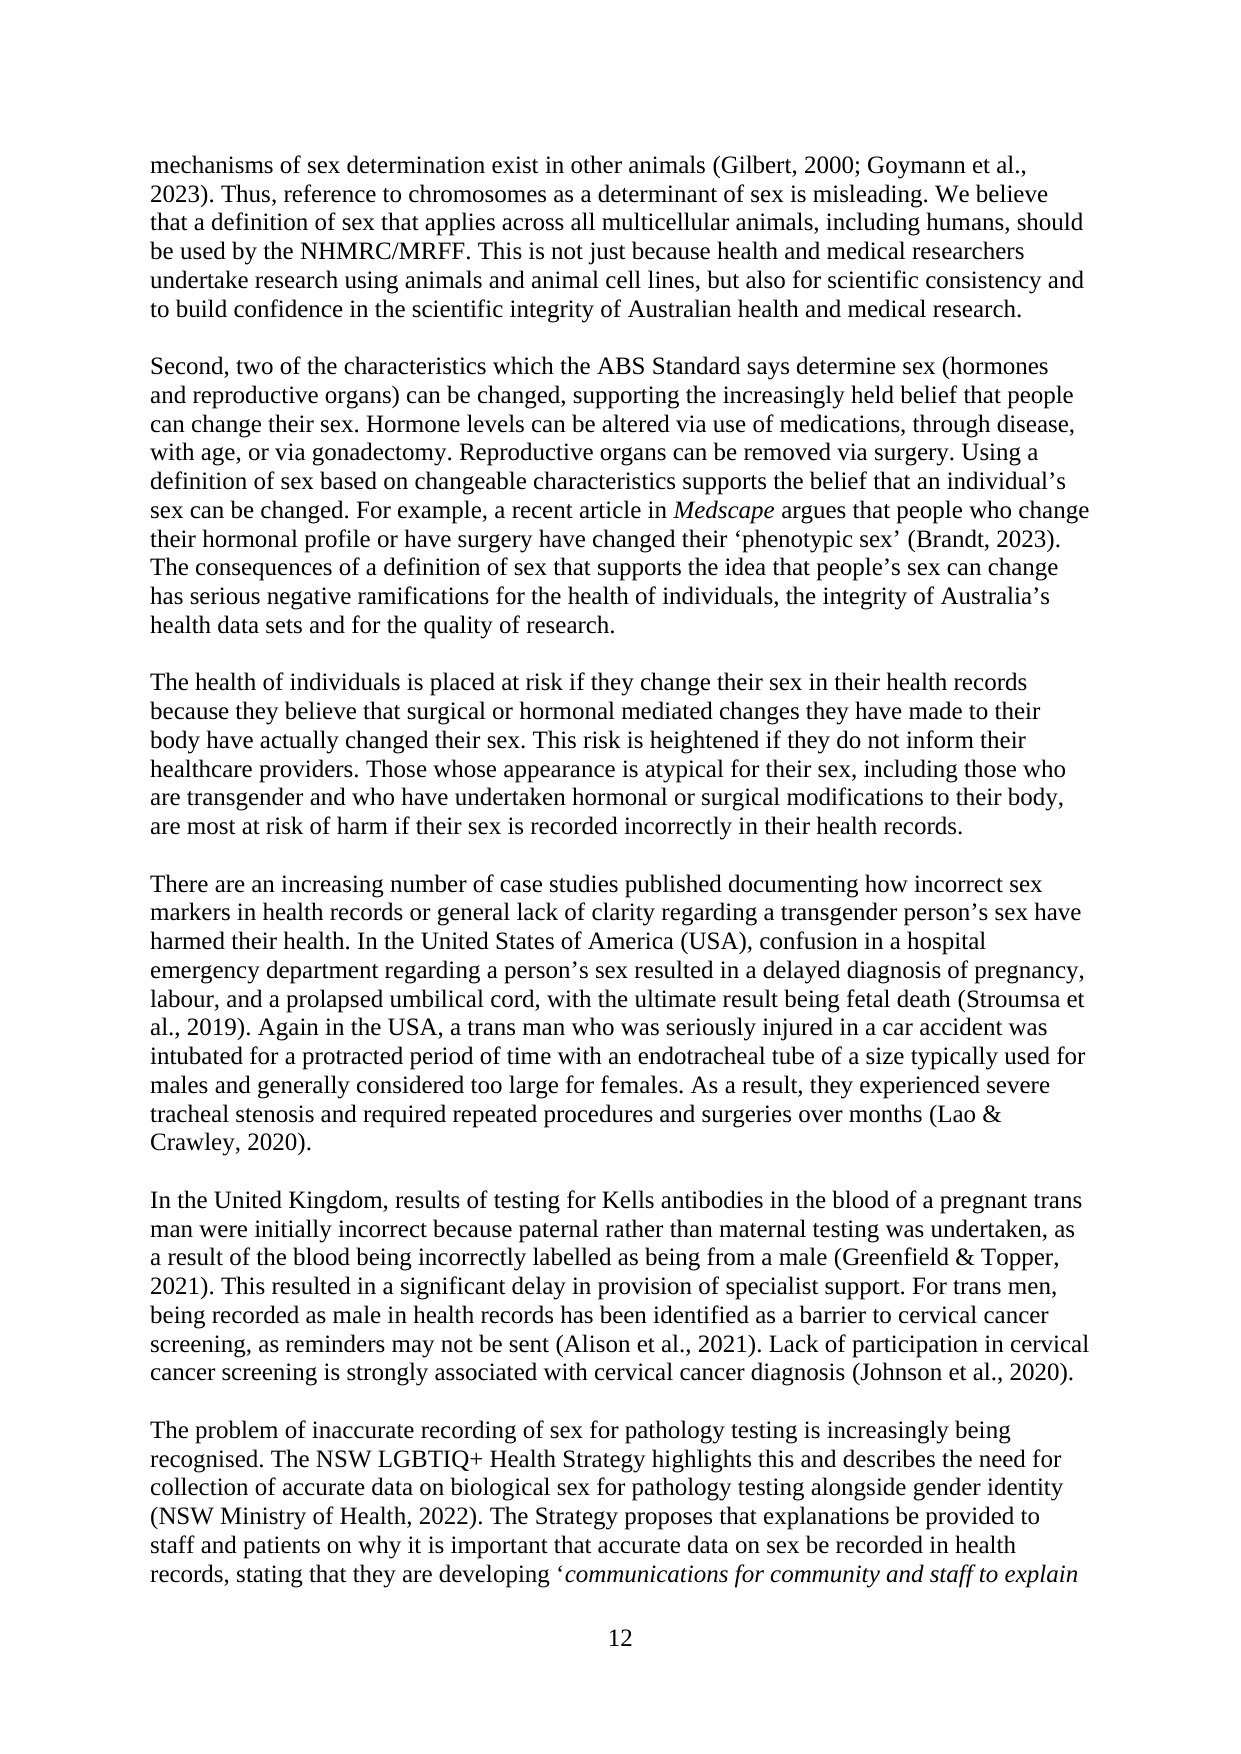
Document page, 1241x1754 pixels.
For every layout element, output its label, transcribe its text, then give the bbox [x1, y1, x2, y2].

text Second, two of the characteristics which the ABS Standard says determine sex (hormones and reproductive organs) can be changed, supporting the increasingly held belief that people can change their sex. Hormone levels can be altered via use of medications, through disease, with age, or via gonadectomy. Reproductive organs can be removed via surgery. Using a definition of sex based on changeable characteristics supports the belief that an individual’s sex can be changed. For example, a recent article in Medscape argues that people who change their hormonal profile or have surgery have changed their ‘phenotypic sex’ (Brandt, 2023). The consequences of a definition of sex that supports the idea that people’s sex can change has serious negative ramifications for the health of individuals, the integrity of Australia’s health data sets and for the quality of research. [150, 351, 1090, 639]
text In the United Kingdom, results of testing for Kells antibodies in the blood of a pregnant trans man were initially incorrect because paternal rather than maternal testing was undertaken, as a result of the blood being incorrectly labelled as being from a male (Greenfield & Topper, 2021). This resulted in a significant delay in provision of specialist support. For trans men, being recorded as male in health records has been identified as a barrier to cervical cancer screening, as reminders may not be sent (Alison et al., 2021). Lack of participation in cervical cancer screening is strongly associated with cervical cancer diagnosis (Johnson et al., 2020). [150, 1185, 1090, 1386]
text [150, 1415, 1090, 1587]
text There are an increasing number of case studies published documenting how incorrect sex markers in health records or general lack of clarity regarding a transgender person’s sex have harmed their health. In the United States of America (USA), confusion in a hospital emergency department regarding a person’s sex resulted in a delayed diagnosis of pregnancy, labour, and a prolapsed umbilical cord, with the ultimate result being fetal death (Stroumsa et al., 2019). Again in the USA, a trans man who was seriously injured in a car accident was intubated for a protracted period of time with an endotracheal tube of a size typically used for males and generally considered too large for females. As a result, they experienced severe tracheal stenosis and required repeated procedures and surgeries over months (Lao & Crawley, 2020). [150, 869, 1090, 1156]
text The health of individuals is placed at risk if they change their sex in their health records because they believe that surgical or hormonal mediated changes they have made to their body have actually changed their sex. This risk is heightened if they do not inform their healthcare providers. Those whose appearance is atypical for their sex, including those who are transgender and who have undertaken hormonal or surgical modifications to their body, are most at risk of harm if their sex is recorded incorrectly in their health records. [150, 667, 1090, 840]
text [150, 150, 1090, 322]
